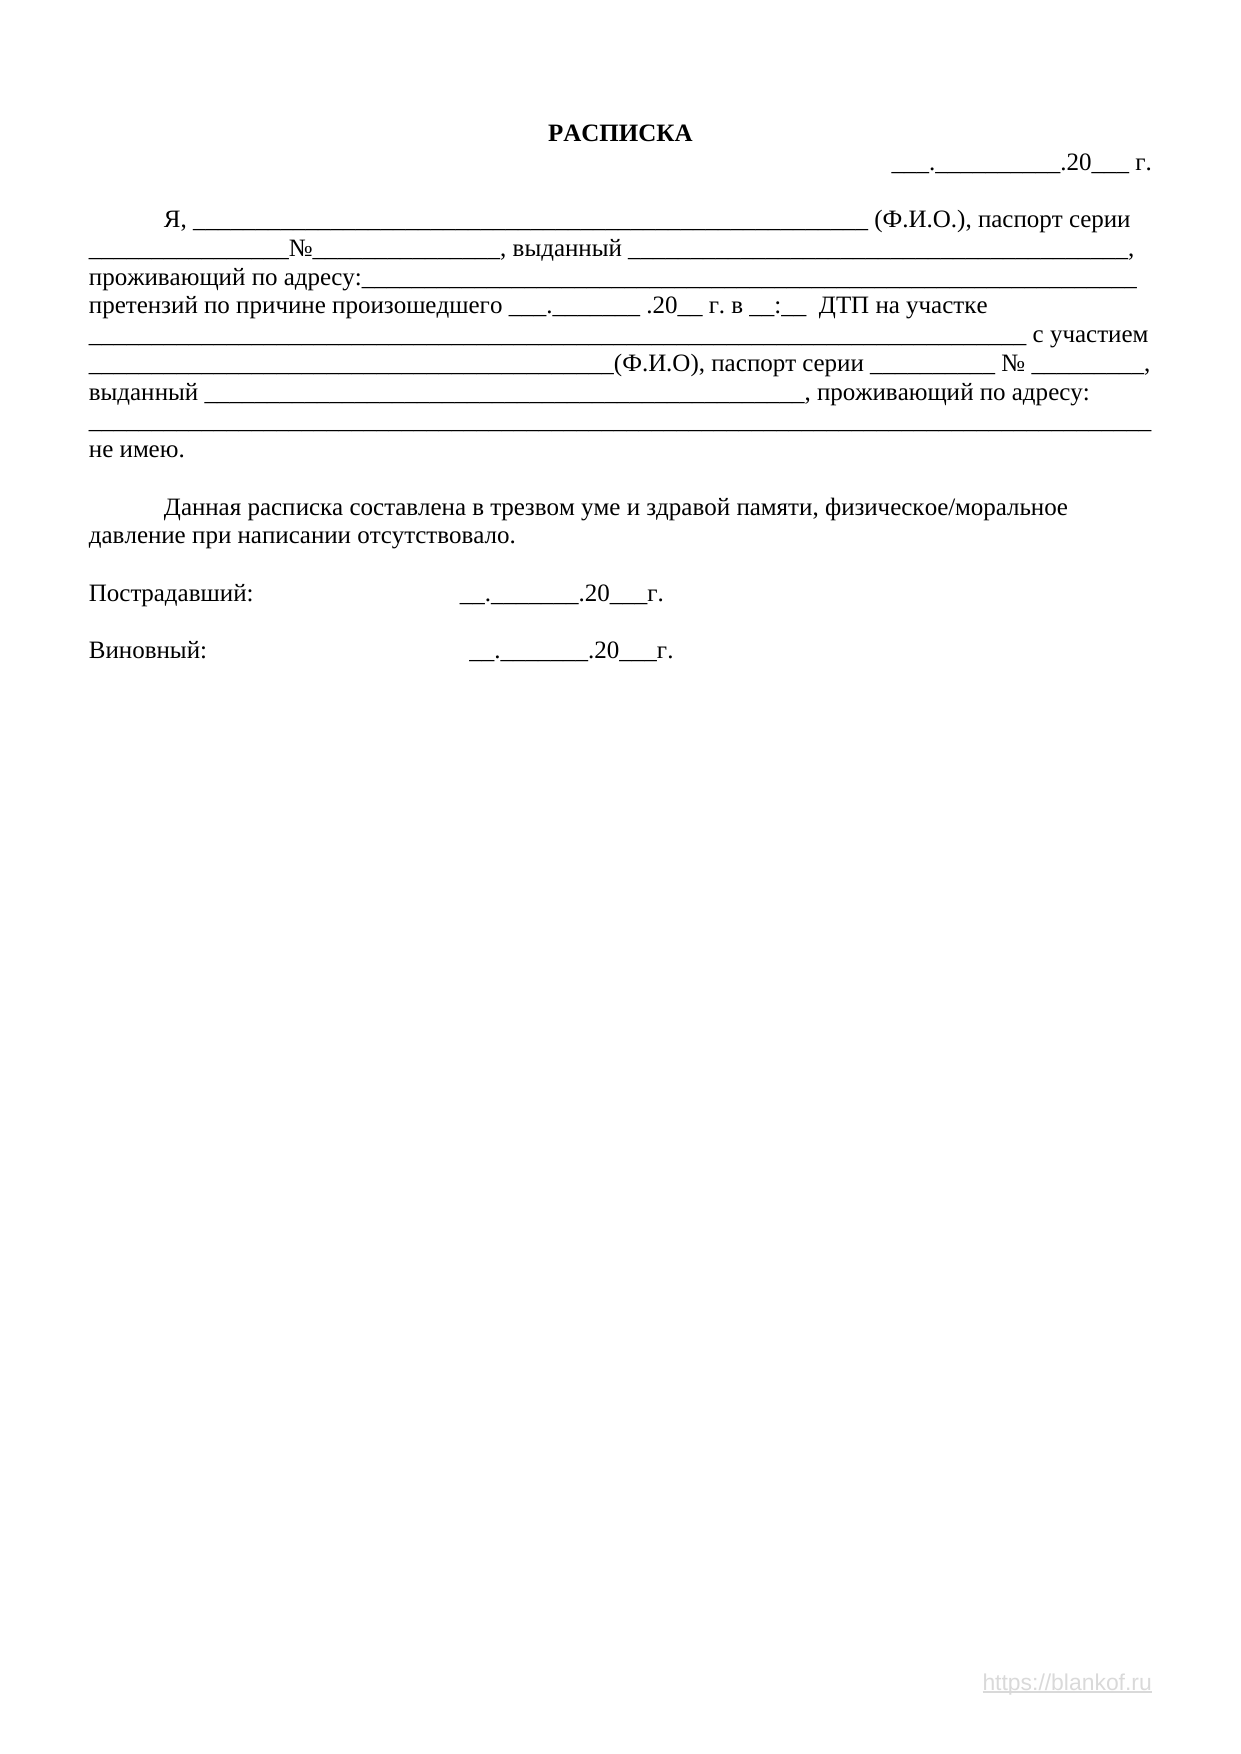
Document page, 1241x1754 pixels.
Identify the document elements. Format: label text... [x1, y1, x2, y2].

text РАСПИСКА [89, 118, 1152, 147]
text Данная расписка составлена в трезвом уме и здравой памяти, физическое/моральное давление при написании отсутствовало. [89, 492, 1152, 549]
text Я, ______________________________________________________ (Ф.И.О.), паспорт серии ________________№_______________, выданный ________________________________________, проживающий по адресу:______________________________________________________________ претензий по причине произошедшего ___._______ .20__ г. в __:__ ДТП на участке ___________________________________________________________________________ с участием __________________________________________(Ф.И.О), паспорт серии __________ № _________, выданный ________________________________________________, проживающий по адресу: _____________________________________________________________________________________ не имею. [89, 204, 1152, 463]
text Пострадавший: __._______.20___г. [89, 578, 1152, 607]
text ___.__________.20___ г. [89, 147, 1152, 176]
text Виновный: __._______.20___г. [89, 636, 1152, 664]
